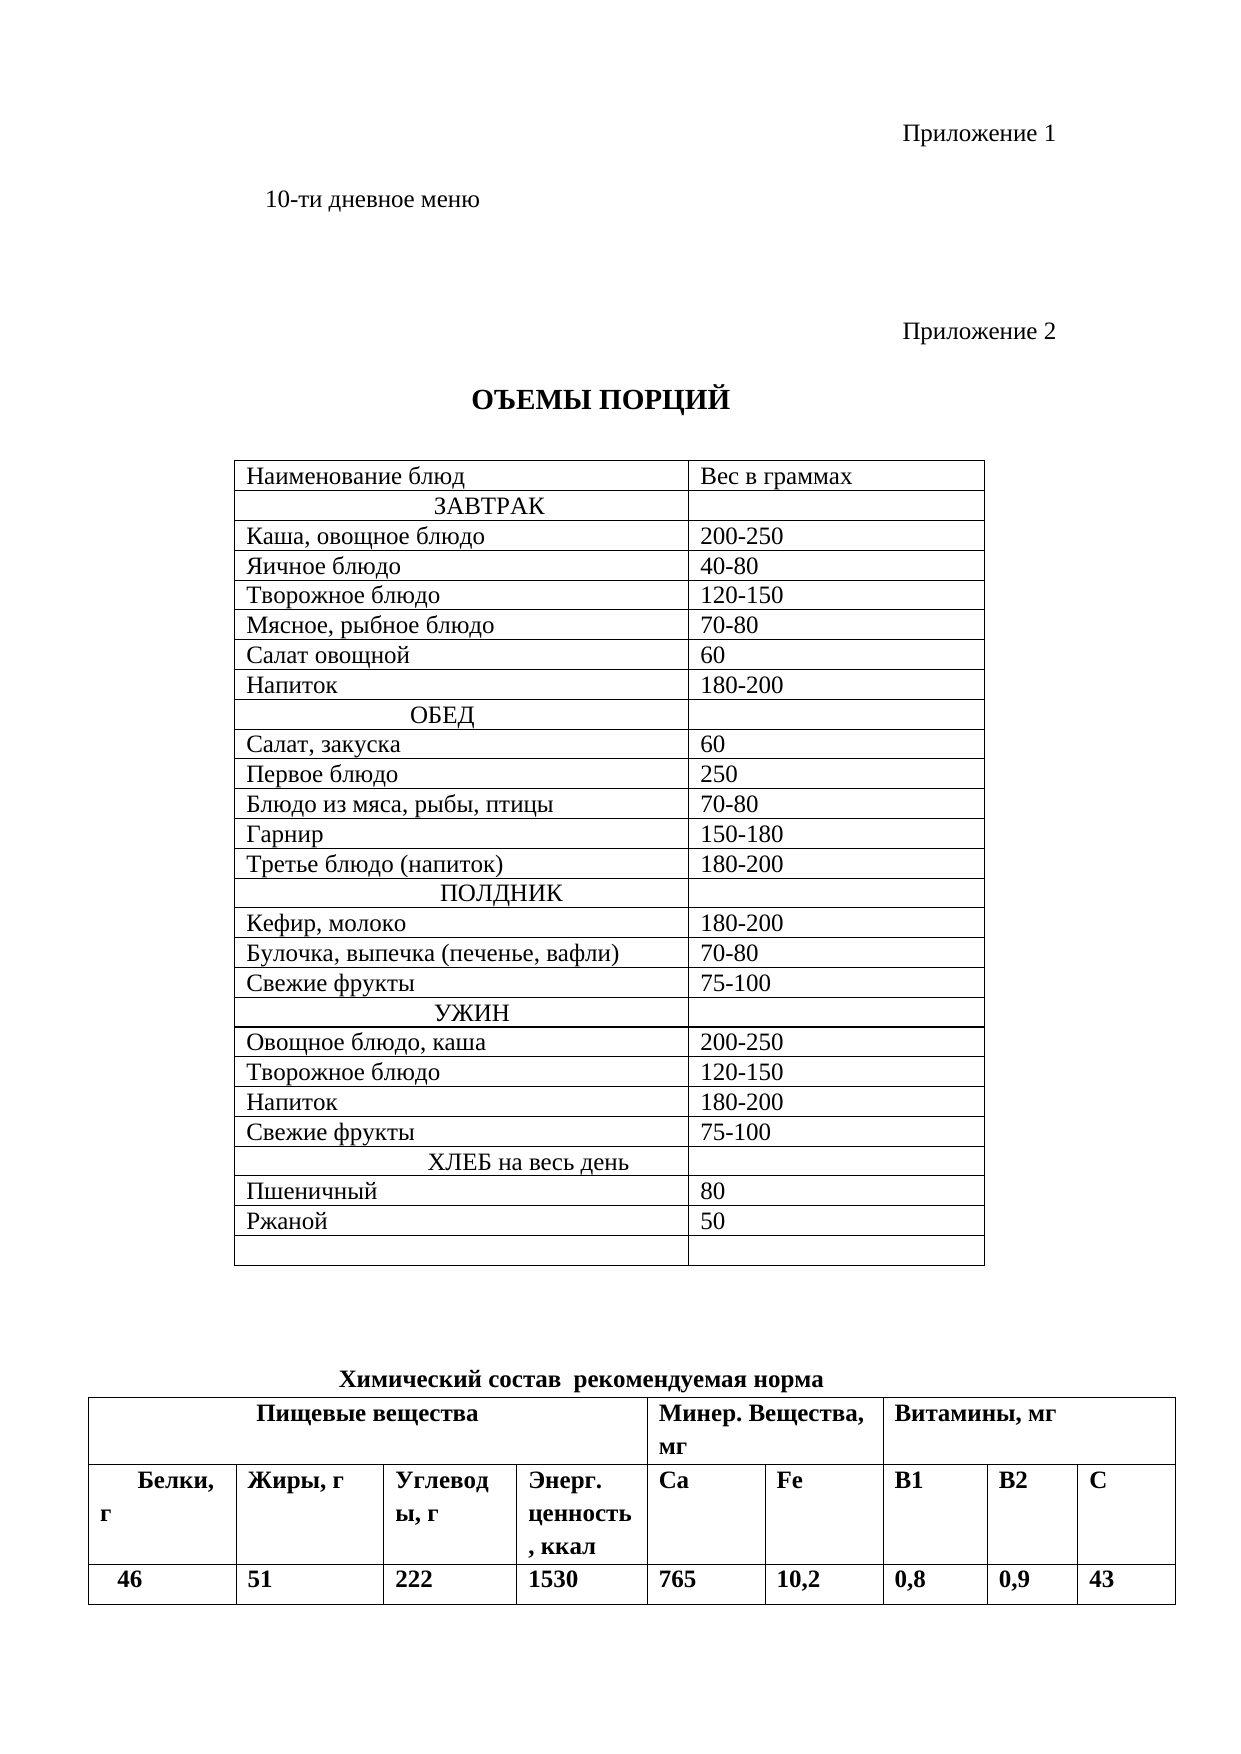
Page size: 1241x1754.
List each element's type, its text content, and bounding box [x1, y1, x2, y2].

table_cell Салат, закуска [235, 730, 688, 758]
text ОЪЕМЫ ПОРЦИЙ [177, 382, 1152, 416]
table_cell 765 [648, 1565, 765, 1604]
table_cell 10,2 [766, 1565, 883, 1604]
table_cell Свежие фрукты [235, 968, 688, 997]
table_cell С [1078, 1465, 1175, 1563]
table_cell 180-200 [689, 670, 984, 699]
table_cell ОБЕД [235, 700, 688, 728]
table_cell [689, 1147, 984, 1175]
table_cell Свежие фрукты [235, 1117, 688, 1146]
table_cell 180-200 [689, 1087, 984, 1116]
table_cell 200-250 [689, 1028, 984, 1056]
table_cell Салат овощной [235, 640, 688, 669]
table_cell 60 [689, 730, 984, 758]
table_cell [235, 1236, 688, 1265]
table_cell Творожное блюдо [235, 581, 688, 609]
table_cell [689, 879, 984, 907]
table_cell Са [648, 1465, 765, 1563]
table_cell Гарнир [235, 819, 688, 848]
table_cell Жиры, г [237, 1465, 383, 1563]
table_cell 250 [689, 759, 984, 788]
table_cell Первое блюдо [235, 759, 688, 788]
table_header Пищевые вещества [89, 1398, 647, 1464]
table_cell Булочка, выпечка (печенье, вафли) [235, 938, 688, 967]
table_cell Кефир, молоко [235, 908, 688, 937]
table_cell ЗАВТРАК [235, 491, 688, 520]
table_cell 70-80 [689, 938, 984, 967]
table_cell Энерг. ценность, ккал [517, 1465, 647, 1563]
text Приложение 1 [177, 118, 1152, 147]
table_cell Напиток [235, 670, 688, 699]
table_cell 40-80 [689, 551, 984, 579]
table_cell [689, 1236, 984, 1265]
table_cell Мясное, рыбное блюдо [235, 610, 688, 639]
table_cell УЖИН [235, 998, 688, 1026]
table_cell Третье блюдо (напиток) [235, 849, 688, 877]
table_cell Углеводы, г [384, 1465, 516, 1563]
table_cell 120-150 [689, 581, 984, 609]
table_cell В1 [884, 1465, 987, 1563]
table_cell 180-200 [689, 908, 984, 937]
table_cell 46 [89, 1565, 236, 1604]
table_cell 0,9 [988, 1565, 1077, 1604]
table_cell Пшеничный [235, 1176, 688, 1205]
table_cell Fе [766, 1465, 883, 1563]
table_cell Ржаной [235, 1206, 688, 1235]
table_cell 180-200 [689, 849, 984, 877]
table_cell Овощное блюдо, каша [235, 1028, 688, 1056]
table_cell 1530 [517, 1565, 647, 1604]
table_cell 60 [689, 640, 984, 669]
table_cell [689, 998, 984, 1026]
table_cell ПОЛДНИК [235, 879, 688, 907]
table_cell 80 [689, 1176, 984, 1205]
text Химический состав рекомендуемая норма [177, 1364, 1152, 1393]
table_cell Напиток [235, 1087, 688, 1116]
table_header Минер. Вещества, мг [648, 1398, 883, 1464]
table_cell 200-250 [689, 521, 984, 550]
table_cell [689, 700, 984, 728]
table_cell 0,8 [884, 1565, 987, 1604]
table_cell 75-100 [689, 968, 984, 997]
text 10-ти дневное меню [177, 184, 1152, 213]
table_cell Яичное блюдо [235, 551, 688, 579]
table_cell Блюдо из мяса, рыбы, птицы [235, 789, 688, 818]
text Приложение 2 [177, 316, 1152, 345]
table_cell 43 [1078, 1565, 1175, 1604]
table_cell 70-80 [689, 610, 984, 639]
table_header Вес в граммах [689, 461, 984, 490]
table_cell 150-180 [689, 819, 984, 848]
table_cell Каша, овощное блюдо [235, 521, 688, 550]
table_cell 120-150 [689, 1057, 984, 1086]
table_cell Белки, г [89, 1465, 236, 1563]
table_cell 222 [384, 1565, 516, 1604]
table_cell [689, 491, 984, 520]
table_cell 75-100 [689, 1117, 984, 1146]
table_cell 50 [689, 1206, 984, 1235]
table_cell ХЛЕБ на весь день [235, 1147, 688, 1175]
table_cell Творожное блюдо [235, 1057, 688, 1086]
table_cell 51 [237, 1565, 383, 1604]
table_cell В2 [988, 1465, 1077, 1563]
table_header Витамины, мг [884, 1398, 1175, 1464]
table_cell 70-80 [689, 789, 984, 818]
table_header Наименование блюд [235, 461, 688, 490]
